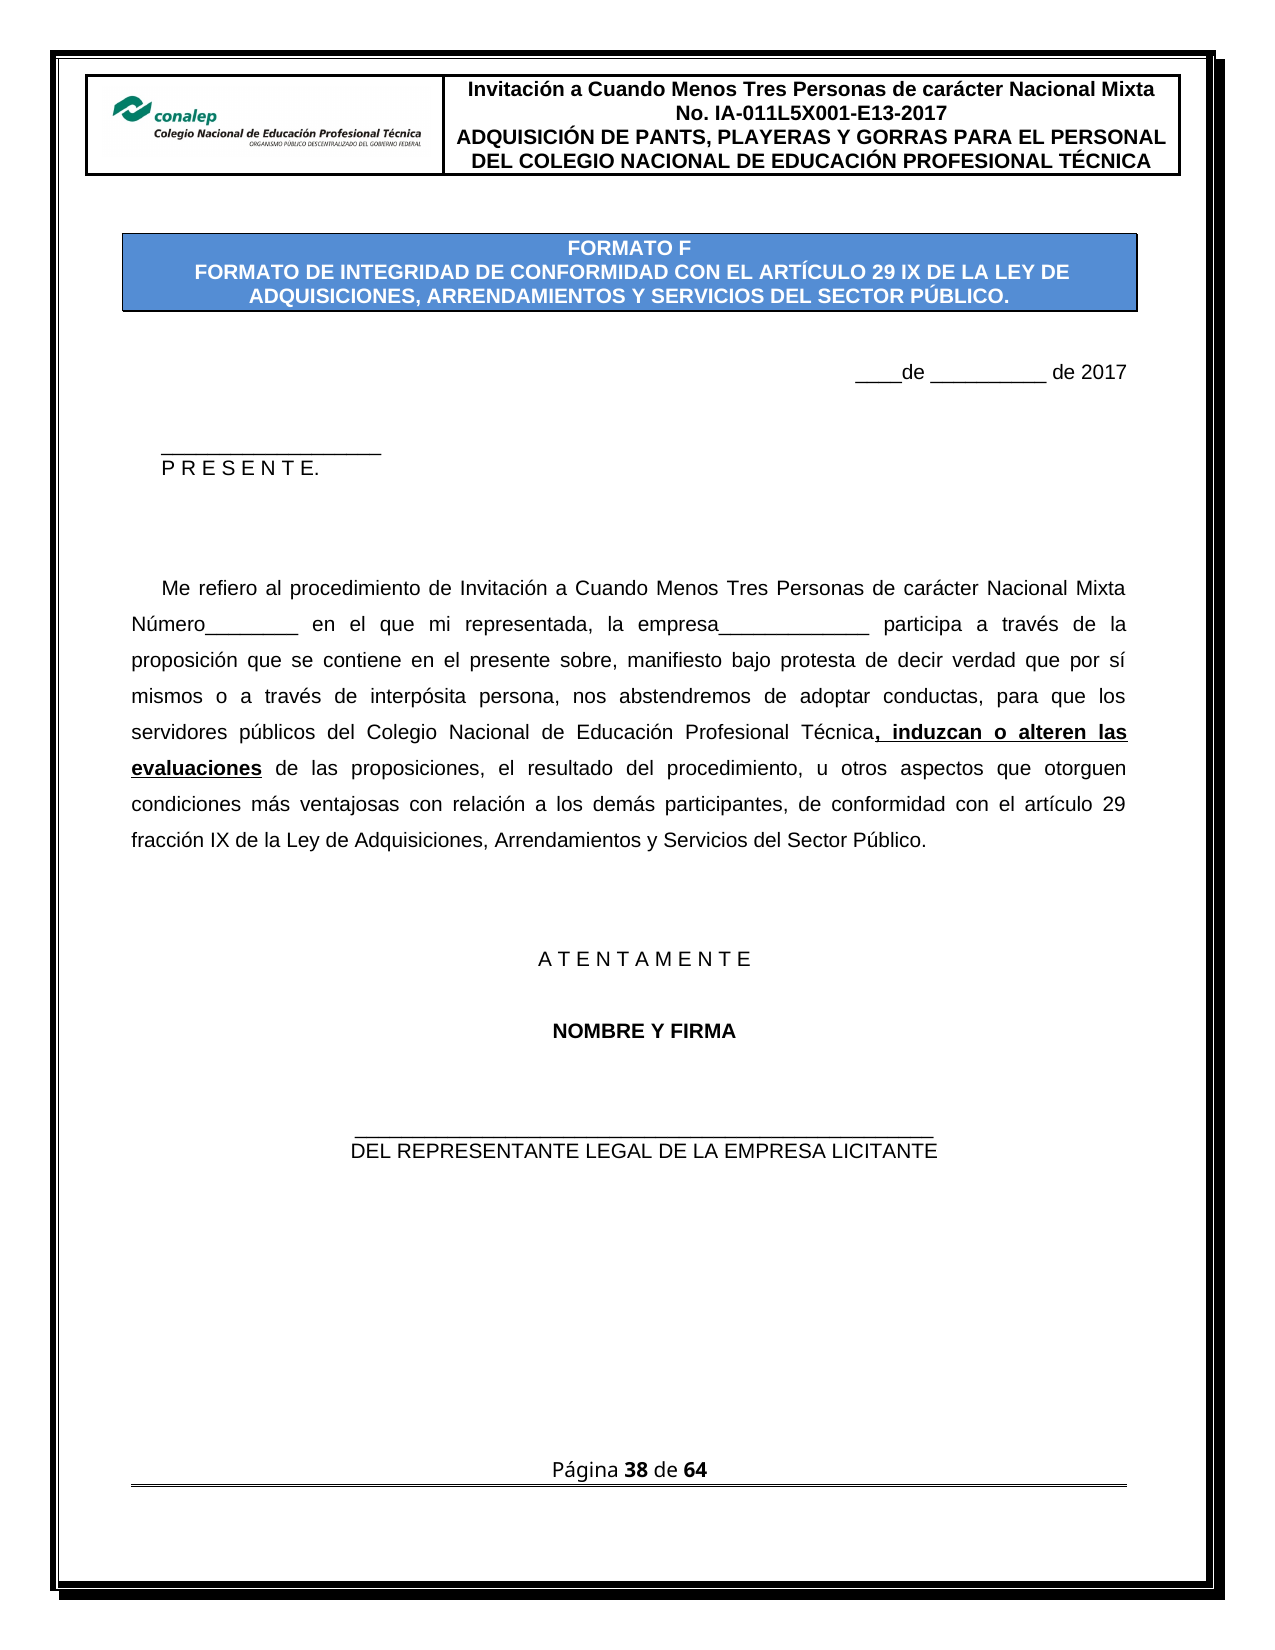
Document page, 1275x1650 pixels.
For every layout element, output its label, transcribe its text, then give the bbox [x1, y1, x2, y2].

text Me refiero al procedimiento de Invitación a Cuando Menos Tres Personas de carácter Nacional Mixta Número________ en el que mi representada, la empresa_____________ participa a través de la proposición que se contiene en el presente sobre, manifiesto bajo protesta de decir verdad que por sí mismos o a través de interpósita persona, nos abstendremos de adoptar conductas, para que los servidores públicos del Colegio Nacional de Educación Profesional Técnica, induzcan o alteren las evaluaciones de las proposiciones, el resultado del procedimiento, u otros aspectos que otorguen condiciones más ventajosas con relación a los demás participantes, de conformidad con el artículo 29 fracción IX de la Ley de Adquisiciones, Arrendamientos y Servicios del Sector Público. [131, 576, 1127, 851]
text DEL REPRESENTANTE LEGAL DE LA EMPRESA LICITANTE [131, 1139, 1127, 1163]
picture [101, 86, 432, 157]
text NOMBRE Y FIRMA [131, 1019, 1127, 1043]
text P R E S E N T E. [131, 456, 1127, 480]
subtitle FORMATO F [123, 234, 1136, 257]
text __________________________________________________ [131, 1115, 1127, 1139]
text A T E N T A M E N T E [131, 947, 1127, 971]
text ___________________ [131, 432, 1127, 456]
subtitle FORMATO DE INTEGRIDAD DE CONFORMIDAD CON EL ARTÍCULO 29 IX DE LA LEY DE ADQUISICIONES, ARRENDAMIENTOS Y SERVICIOS DEL SECTOR PÚBLICO. [123, 257, 1136, 310]
text ____de __________ de 2017 [131, 360, 1127, 384]
